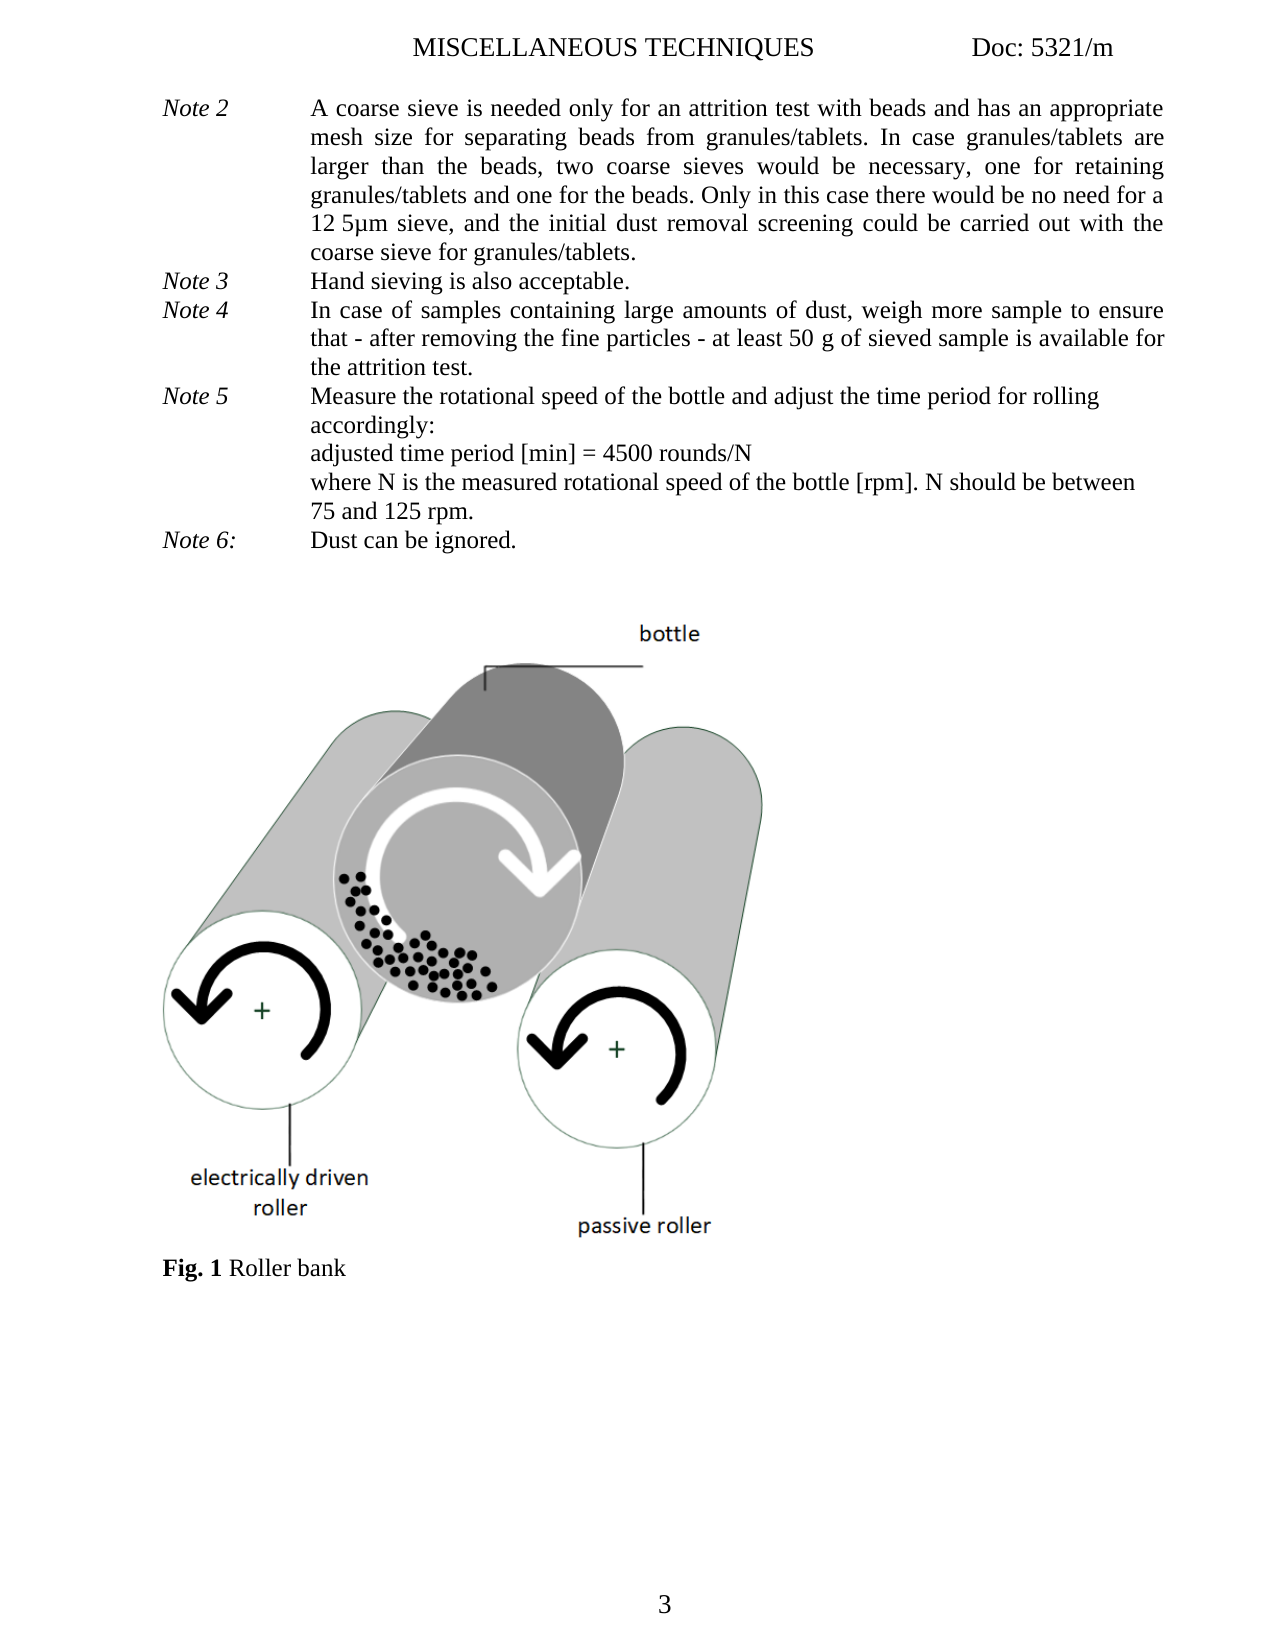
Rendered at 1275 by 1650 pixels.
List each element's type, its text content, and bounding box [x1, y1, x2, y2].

text Note 6: Dust can be ignored. [162, 525, 1165, 553]
picture [162, 611, 763, 1253]
text Note 5 Measure the rotational speed of the bottle and adjust the time period for rolling accordingly: adjusted time period [min] = 4500 rounds/N where N is the measured rotational speed of the bottle [rpm]. N should be between 75 and 125 rpm. [162, 381, 1165, 525]
text Note 4 In case of samples containing large amounts of dust, weigh more sample to ensure that - after removing the fine particles - at least 50 g of sieved sample is available for the attrition test. [162, 295, 1165, 381]
text Note 3 Hand sieving is also acceptable. [162, 266, 1165, 295]
text Fig. 1 Roller bank [162, 1253, 1165, 1281]
text Note 2 A coarse sieve is needed only for an attrition test with beads and has an appropriate mesh size for separating beads from granules/tablets. In case granules/tablets are larger than the beads, two coarse sieves would be necessary, one for retaining granules/tablets and one for the beads. Only in this case there would be no need for a 12 5µm sieve, and the initial dust removal screening could be carried out with the coarse sieve for granules/tablets. [162, 93, 1165, 266]
